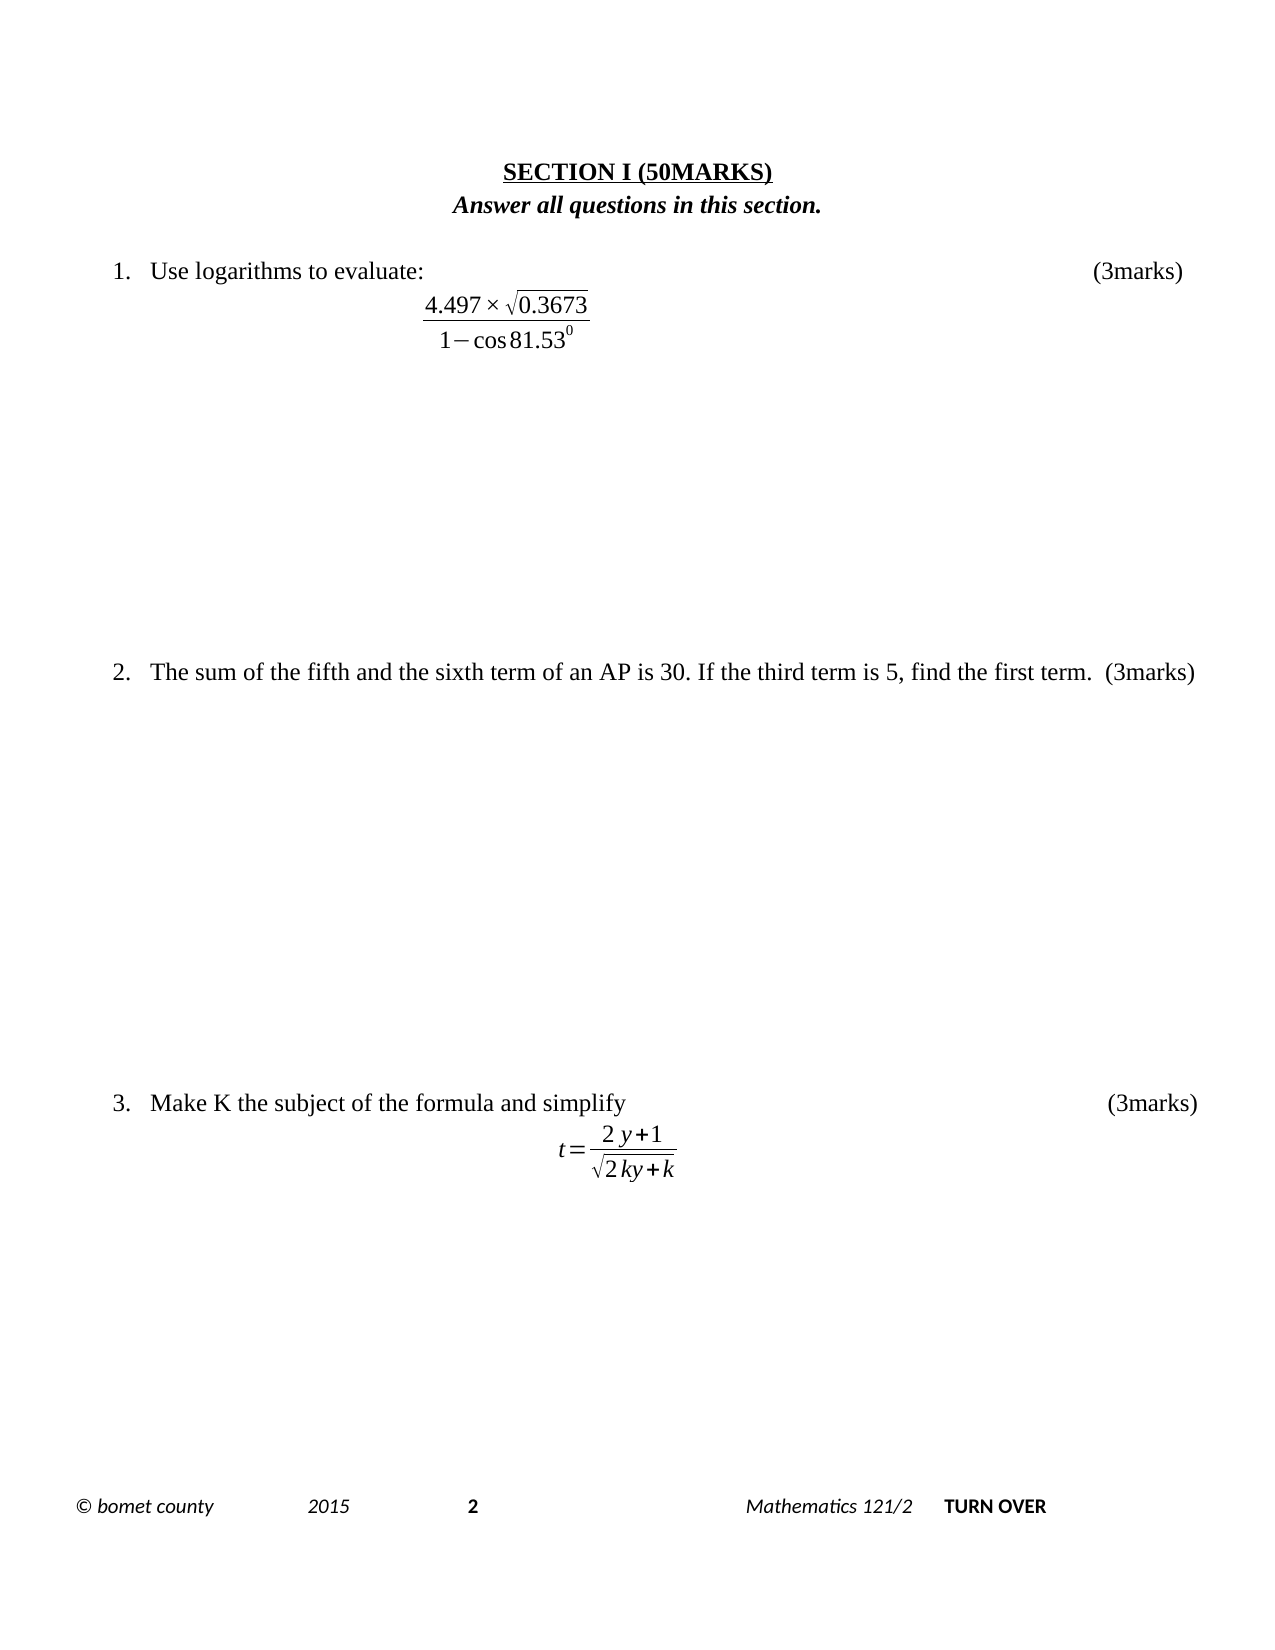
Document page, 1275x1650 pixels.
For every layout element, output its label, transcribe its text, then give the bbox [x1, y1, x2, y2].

list Make K the subject of the formula and simplify (3marks) [112, 1088, 1200, 1117]
text SECTION I (50MARKS) [75, 157, 1200, 186]
text Answer all questions in this section. [75, 190, 1200, 219]
list The sum of the fifth and the sixth term of an AP is 30. If the third term is 5, find the first term. (3marks) [112, 657, 1200, 686]
list Use logarithms to evaluate: (3marks) [112, 256, 1200, 285]
